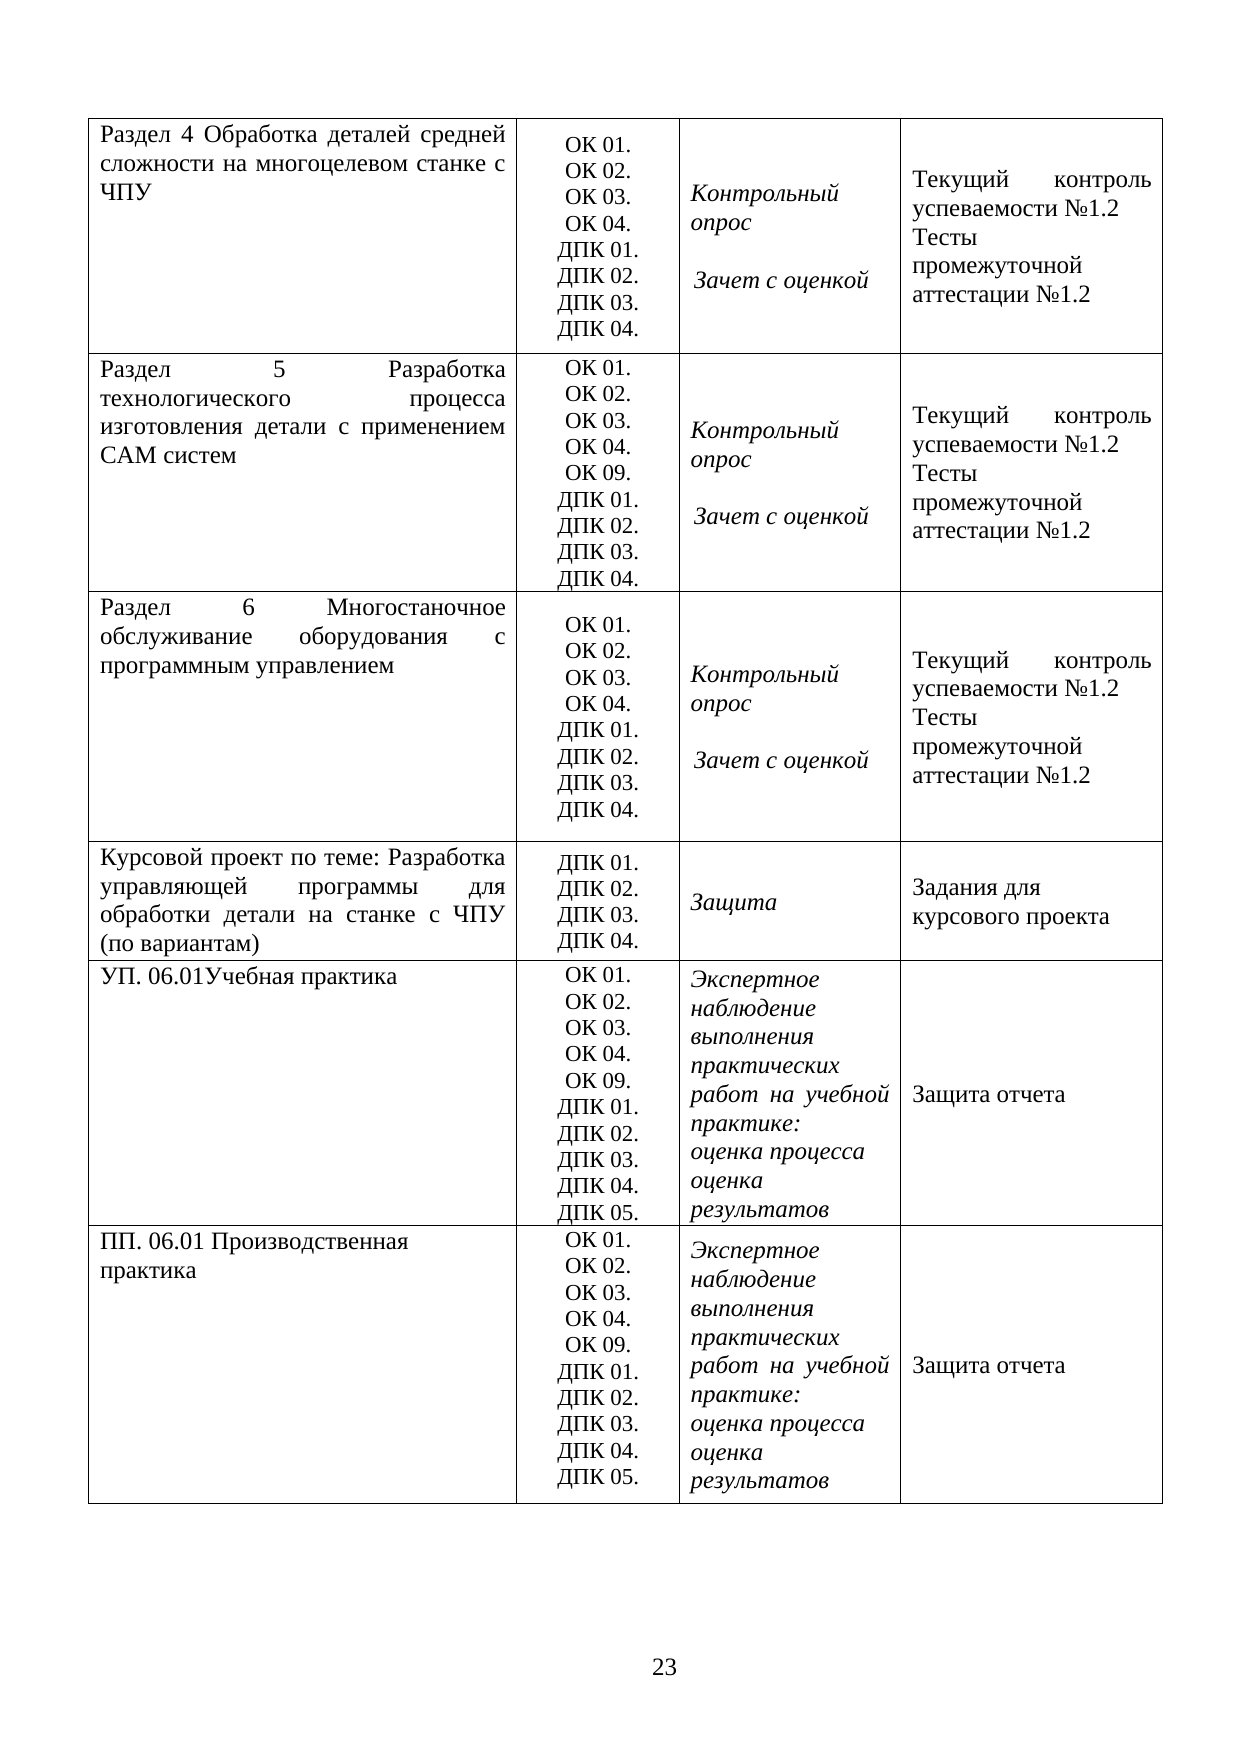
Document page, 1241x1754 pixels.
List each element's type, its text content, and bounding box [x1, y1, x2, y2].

table_cell Текущий контроль успеваемости №1.2 Тесты промежуточной аттестации №1.2 [901, 354, 1162, 591]
table_cell ОК 01. ОК 02. ОК 03. ОК 04. ДПК 01. ДПК 02. ДПК 03. ДПК 04. [517, 592, 679, 841]
table_cell Контрольный опрос Зачет с оценкой [680, 354, 900, 591]
table_cell Раздел 4 Обработка деталей средней сложности на многоцелевом станке с ЧПУ [89, 119, 516, 353]
table_cell ОК 01. ОК 02. ОК 03. ОК 04. ОК 09. ДПК 01. ДПК 02. ДПК 03. ДПК 04. [517, 354, 679, 591]
table_cell УП. 06.01Учебная практика [89, 961, 516, 1225]
table_cell ОК 01. ОК 02. ОК 03. ОК 04. ОК 09. ДПК 01. ДПК 02. ДПК 03. ДПК 04. ДПК 05. [517, 961, 679, 1225]
table_cell Курсовой проект по теме: Разработка управляющей программы для обработки детали на станке с ЧПУ (по вариантам) [89, 842, 516, 960]
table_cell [517, 1226, 679, 1503]
table_cell Защита отчета [901, 961, 1162, 1225]
table_cell Защита [680, 842, 900, 960]
table_cell Задания для курсового проекта [901, 842, 1162, 960]
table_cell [517, 119, 679, 353]
table_cell ДПК 01. ДПК 02. ДПК 03. ДПК 04. [517, 842, 679, 960]
table_cell Контрольный опрос Зачет с оценкой [680, 592, 900, 841]
table_cell Текущий контроль успеваемости №1.2 Тесты промежуточной аттестации №1.2 [901, 592, 1162, 841]
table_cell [901, 119, 1162, 353]
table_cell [680, 119, 900, 353]
table_cell Защита отчета [901, 1226, 1162, 1503]
table_cell Экспертное наблюдение выполнения практических работ на учебной практике: оценка процесса оценка результатов [680, 961, 900, 1225]
table_cell Раздел 6 Многостаночное обслуживание оборудования с программным управлением [89, 592, 516, 841]
table_cell Экспертное наблюдение выполнения практических работ на учебной практике: оценка процесса оценка результатов [680, 1226, 900, 1503]
table_cell ПП. 06.01 Производственная практика [89, 1226, 516, 1503]
table_cell Раздел 5 Разработка технологического процесса изготовления детали с применением CAM систем [89, 354, 516, 591]
